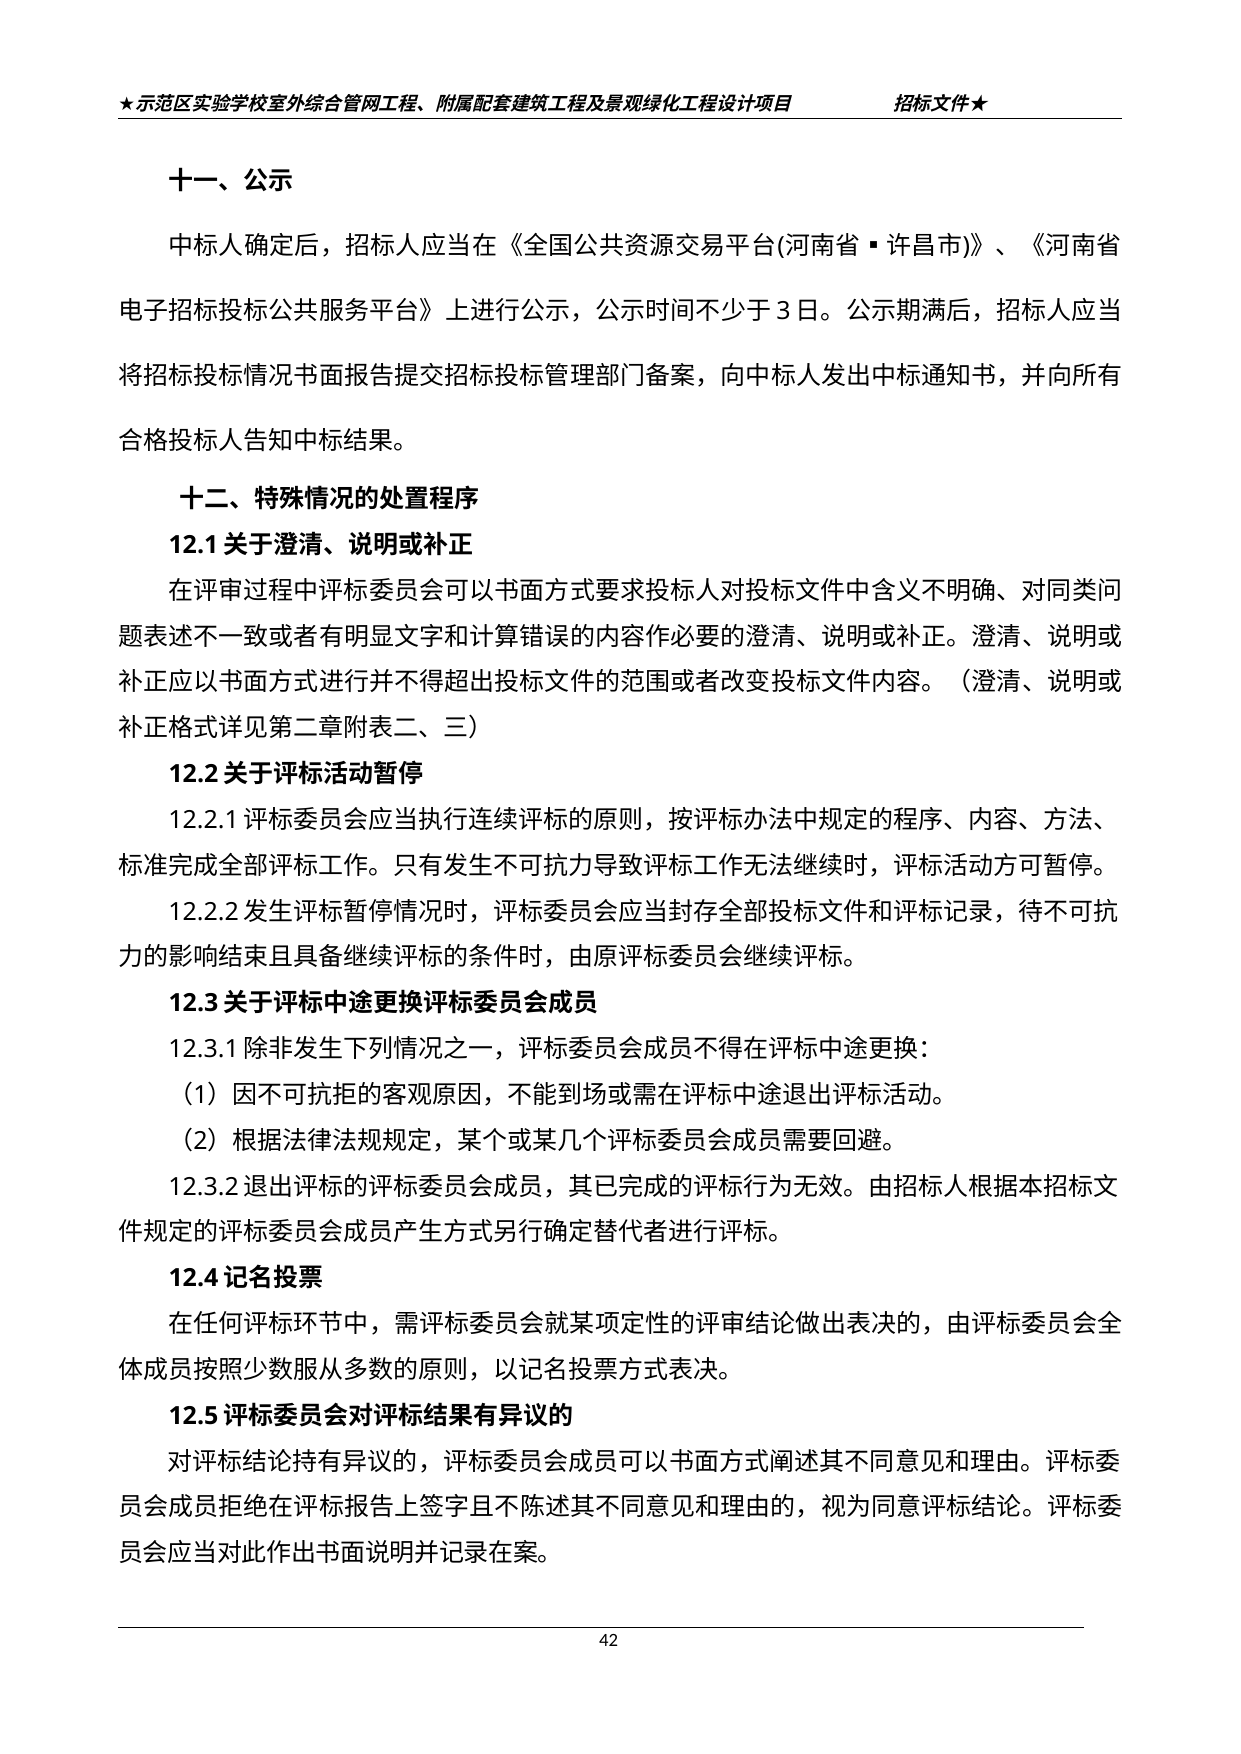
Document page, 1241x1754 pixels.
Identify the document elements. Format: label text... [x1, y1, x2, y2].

text 12.5评标委员会对评标结果有异议的 [118, 1387, 1122, 1433]
text （2）根据法律法规规定，某个或某几个评标委员会成员需要回避。 [118, 1112, 1122, 1158]
text 在评审过程中评标委员会可以书面方式要求投标人对投标文件中含义不明确、对同类问题表述不一致或者有明显文字和计算错误的内容作必要的澄清、说明或补正。澄清、说明或补正应以书面方式进行并不得超出投标文件的范围或者改变投标文件内容。（澄清、说明或补正格式详见第二章附表二、三） [118, 562, 1122, 746]
text （1）因不可抗拒的客观原因，不能到场或需在评标中途退出评标活动。 [118, 1067, 1122, 1112]
text 对评标结论持有异议的，评标委员会成员可以书面方式阐述其不同意见和理由。评标委员会成员拒绝在评标报告上签字且不陈述其不同意见和理由的，视为同意评标结论。评标委员会应当对此作出书面说明并记录在案。 [118, 1433, 1122, 1571]
text 12.1关于澄清、说明或补正 [118, 517, 1122, 562]
text 十一、公示 [118, 146, 1122, 211]
text 12.4记名投票 [118, 1250, 1122, 1296]
text 12.2.1评标委员会应当执行连续评标的原则，按评标办法中规定的程序、内容、方法、标准完成全部评标工作。只有发生不可抗力导致评标工作无法继续时，评标活动方可暂停。 [118, 792, 1122, 883]
text 12.2关于评标活动暂停 [118, 746, 1122, 792]
text 十二、特殊情况的处置程序 [118, 471, 1122, 517]
text 12.3关于评标中途更换评标委员会成员 [118, 975, 1122, 1021]
text 中标人确定后，招标人应当在《全国公共资源交易平台(河南省▪许昌市)》、《河南省电子招标投标公共服务平台》上进行公示，公示时间不少于3日。公示期满后，招标人应当将招标投标情况书面报告提交招标投标管理部门备案，向中标人发出中标通知书，并向所有合格投标人告知中标结果。 [118, 211, 1122, 471]
text 12.3.2退出评标的评标委员会成员，其已完成的评标行为无效。由招标人根据本招标文件规定的评标委员会成员产生方式另行确定替代者进行评标。 [118, 1158, 1122, 1250]
text 在任何评标环节中，需评标委员会就某项定性的评审结论做出表决的，由评标委员会全体成员按照少数服从多数的原则，以记名投票方式表决。 [118, 1296, 1122, 1387]
text 12.2.2发生评标暂停情况时，评标委员会应当封存全部投标文件和评标记录，待不可抗力的影响结束且具备继续评标的条件时，由原评标委员会继续评标。 [118, 883, 1122, 975]
text 12.3.1除非发生下列情况之一，评标委员会成员不得在评标中途更换： [118, 1021, 1122, 1067]
